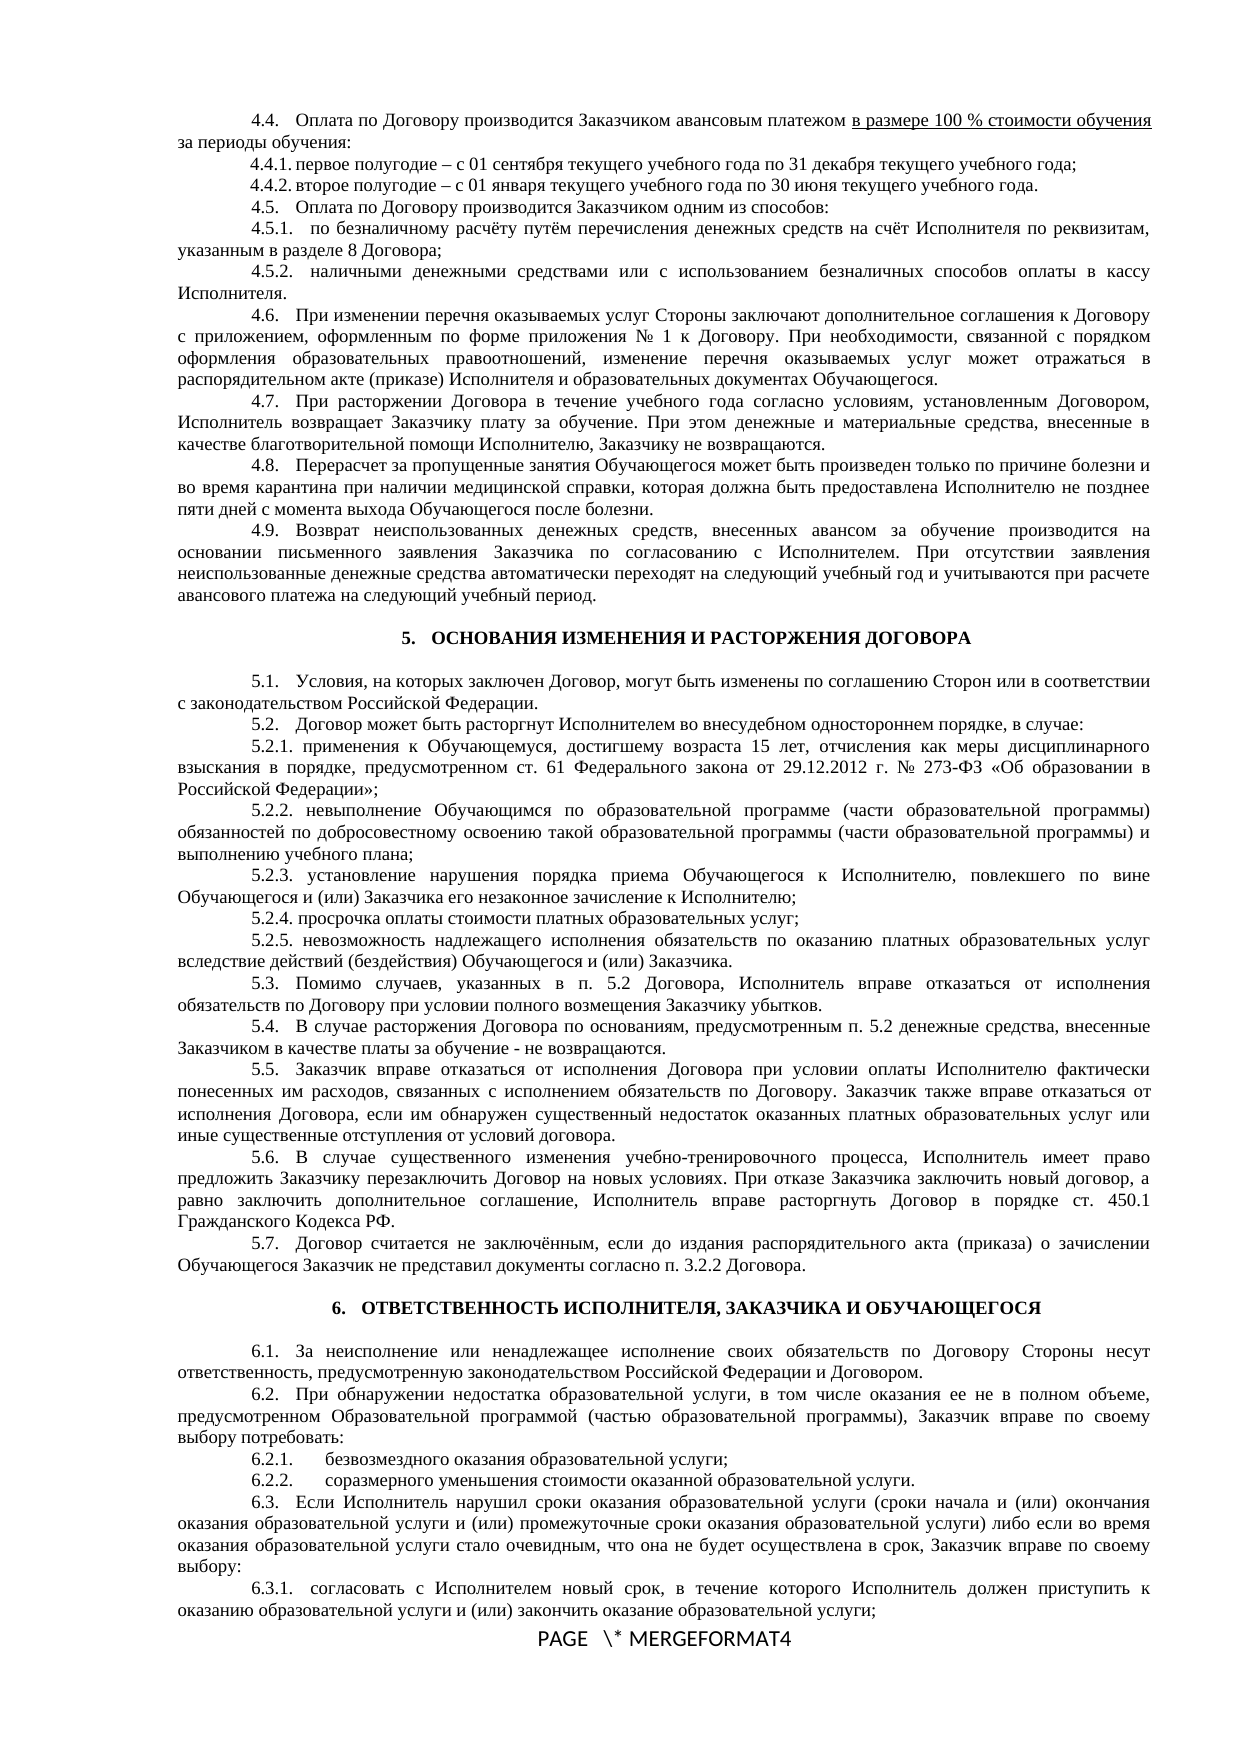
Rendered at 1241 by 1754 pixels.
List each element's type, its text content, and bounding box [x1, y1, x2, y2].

list В случае существенного изменения учебно-тренировочного процесса, Исполнитель имеет право предложить Заказчику перезаключить Договор на новых условиях. При отказе Заказчика заключить новый договор, а равно заключить дополнительное соглашение, Исполнитель вправе расторгнуть Договор в порядке ст. 450.1 Гражданского Кодекса РФ. [177, 1146, 1152, 1232]
list Оплата по Договору производится Заказчиком авансовым платежом в размере 100 % стоимости обучения за периоды обучения: [177, 109, 1152, 152]
list Договор может быть расторгнут Исполнителем во внесудебном одностороннем порядке, в случае: [177, 713, 1152, 735]
list первое полугодие – с 01 сентября текущего учебного года по 31 декабря текущего учебного года; [250, 152, 1152, 174]
list Заказчик вправе отказаться от исполнения Договора при условии оплаты Исполнителю фактически понесенных им расходов, связанных с исполнением обязательств по Договору. Заказчик также вправе отказаться от исполнения Договора, если им обнаружен существенный недостаток оказанных платных образовательных услуг или иные существенные отступления от условий договора. [177, 1058, 1152, 1146]
list соразмерного уменьшения стоимости оказанной образовательной услуги. [251, 1469, 1152, 1491]
list Помимо случаев, указанных в п. 5.2 Договора, Исполнитель вправе отказаться от исполнения обязательств по Договору при условии полного возмещения Заказчику убытков. [177, 972, 1152, 1015]
text 5.2.4. просрочка оплаты стоимости платных образовательных услуг; [177, 907, 1152, 929]
text 5.2.3. установление нарушения порядка приема Обучающегося к Исполнителю, повлекшего по вине Обучающегося и (или) Заказчика его незаконное зачисление к Исполнителю; [177, 864, 1152, 907]
list Оплата по Договору производится Заказчиком одним из способов: [177, 196, 1152, 217]
list ОТВЕТСТВЕННОСТЬ ИСПОЛНИТЕЛЯ, ЗАКАЗЧИКА И ОБУЧАЮЩЕГОСЯ [222, 1297, 1152, 1318]
list по безналичному расчёту путём перечисления денежных средств на счёт Исполнителя по реквизитам, указанным в разделе 8 Договора; [177, 217, 1152, 260]
list ОСНОВАНИЯ ИЗМЕНЕНИЯ И РАСТОРЖЕНИЯ ДОГОВОРА [222, 627, 1152, 648]
list Если Исполнитель нарушил сроки оказания образовательной услуги (сроки начала и (или) окончания оказания образовательной услуги и (или) промежуточные сроки оказания образовательной услуги) либо если во время оказания образовательной услуги стало очевидным, что она не будет осуществлена в срок, Заказчик вправе по своему выбору: [177, 1491, 1152, 1577]
list При обнаружении недостатка образовательной услуги, в том числе оказания ее не в полном объеме, предусмотренном Образовательной программой (частью образовательной программы), Заказчик вправе по своему выбору потребовать: [177, 1383, 1152, 1448]
list Возврат неиспользованных денежных средств, внесенных авансом за обучение производится на основании письменного заявления Заказчика по согласованию с Исполнителем. При отсутствии заявления неиспользованные денежные средства автоматически переходят на следующий учебный год и учитываются при расчете авансового платежа на следующий учебный период. [177, 519, 1152, 605]
list наличными денежными средствами или с использованием безналичных способов оплаты в кассу Исполнителя. [177, 260, 1152, 303]
list Перерасчет за пропущенные занятия Обучающегося может быть произведен только по причине болезни и во время карантина при наличии медицинской справки, которая должна быть предоставлена Исполнителю не позднее пяти дней с момента выхода Обучающегося после болезни. [177, 454, 1152, 519]
list При расторжении Договора в течение учебного года согласно условиям, установленным Договором, Исполнитель возвращает Заказчику плату за обучение. При этом денежные и материальные средства, внесенные в качестве благотворительной помощи Исполнителю, Заказчику не возвращаются. [177, 390, 1152, 454]
list согласовать с Исполнителем новый срок, в течение которого Исполнитель должен приступить к оказанию образовательной услуги и (или) закончить оказание образовательной услуги; [177, 1577, 1152, 1620]
list За неисполнение или ненадлежащее исполнение своих обязательств по Договору Стороны несут ответственность, предусмотренную законодательством Российской Федерации и Договором. [177, 1340, 1152, 1383]
list Договор считается не заключённым, если до издания распорядительного акта (приказа) о зачислении Обучающегося Заказчик не представил документы согласно п. 3.2.2 Договора. [177, 1232, 1152, 1275]
list При изменении перечня оказываемых услуг Стороны заключают дополнительное соглашения к Договору с приложением, оформленным по форме приложения № 1 к Договору. При необходимости, связанной с порядком оформления образовательных правоотношений, изменение перечня оказываемых услуг может отражаться в распорядительном акте (приказе) Исполнителя и образовательных документах Обучающегося. [177, 303, 1152, 390]
list В случае расторжения Договора по основаниям, предусмотренным п. 5.2 денежные средства, внесенные Заказчиком в качестве платы за обучение - не возвращаются. [177, 1015, 1152, 1058]
list безвозмездного оказания образовательной услуги; [251, 1448, 1152, 1469]
list Условия, на которых заключен Договор, могут быть изменены по соглашению Сторон или в соответствии с законодательством Российской Федерации. [177, 670, 1152, 713]
list второе полугодие – с 01 января текущего учебного года по 30 июня текущего учебного года. [250, 174, 1152, 196]
text 5.2.5. невозможность надлежащего исполнения обязательств по оказанию платных образовательных услуг вследствие действий (бездействия) Обучающегося и (или) Заказчика. [177, 929, 1152, 972]
text 5.2.1. применения к Обучающемуся, достигшему возраста 15 лет, отчисления как меры дисциплинарного взыскания в порядке, предусмотренном ст. 61 Федерального закона от 29.12.2012 г. № 273-ФЗ «Об образовании в Российской Федерации»; [177, 735, 1152, 799]
text 5.2.2. невыполнение Обучающимся по образовательной программе (части образовательной программы) обязанностей по добросовестному освоению такой образовательной программы (части образовательной программы) и выполнению учебного плана; [177, 799, 1152, 864]
